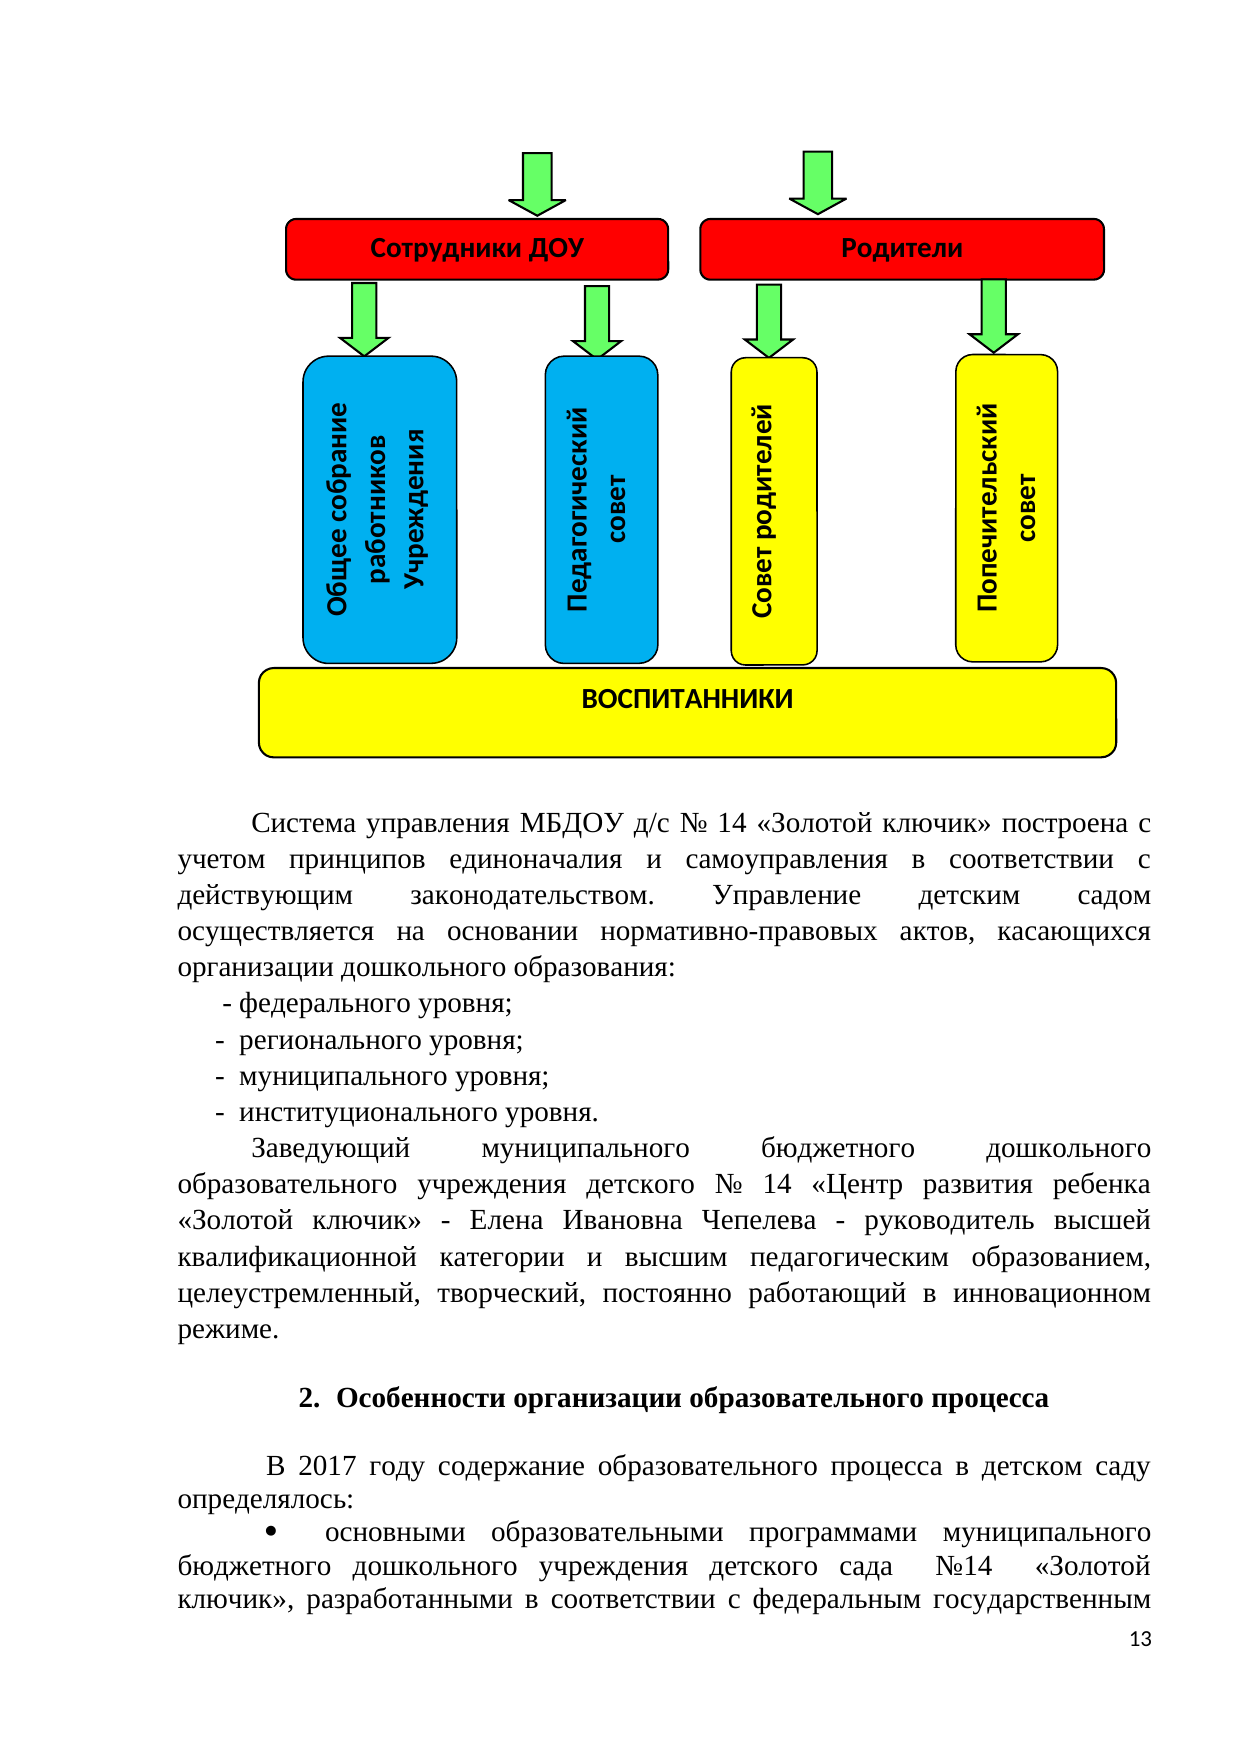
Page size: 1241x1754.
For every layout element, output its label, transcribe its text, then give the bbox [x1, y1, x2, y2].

text - регионального уровня; [215, 1022, 1152, 1055]
list Особенности организации образовательного процесса [196, 1381, 1152, 1414]
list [177, 1515, 1152, 1614]
text Заведующий муниципального бюджетного дошкольного образовательного учреждения детского № 14 «Центр развития ребенка «Золотой ключик» - Елена Ивановна Чепелева - руководитель высшей квалификационной категории и высшим педагогическим образованием, целеустремленный, творческий, постоянно работающий в инновационном режиме. [177, 1130, 1152, 1344]
text - муниципального уровня; [215, 1058, 1152, 1091]
text Система управления МБДОУ д/с № 14 «Золотой ключик» построена с учетом принципов единоначалия и самоуправления в соответствии с действующим законодательством. Управление детским садом осуществляется на основании нормативно-правовых актов, касающихся организации дошкольного образования: [177, 805, 1152, 983]
text - федерального уровня; [215, 986, 1152, 1019]
text - институционального уровня. [215, 1094, 1152, 1128]
text В 2017 году содержание образовательного процесса в детском саду определялось: [177, 1448, 1152, 1515]
